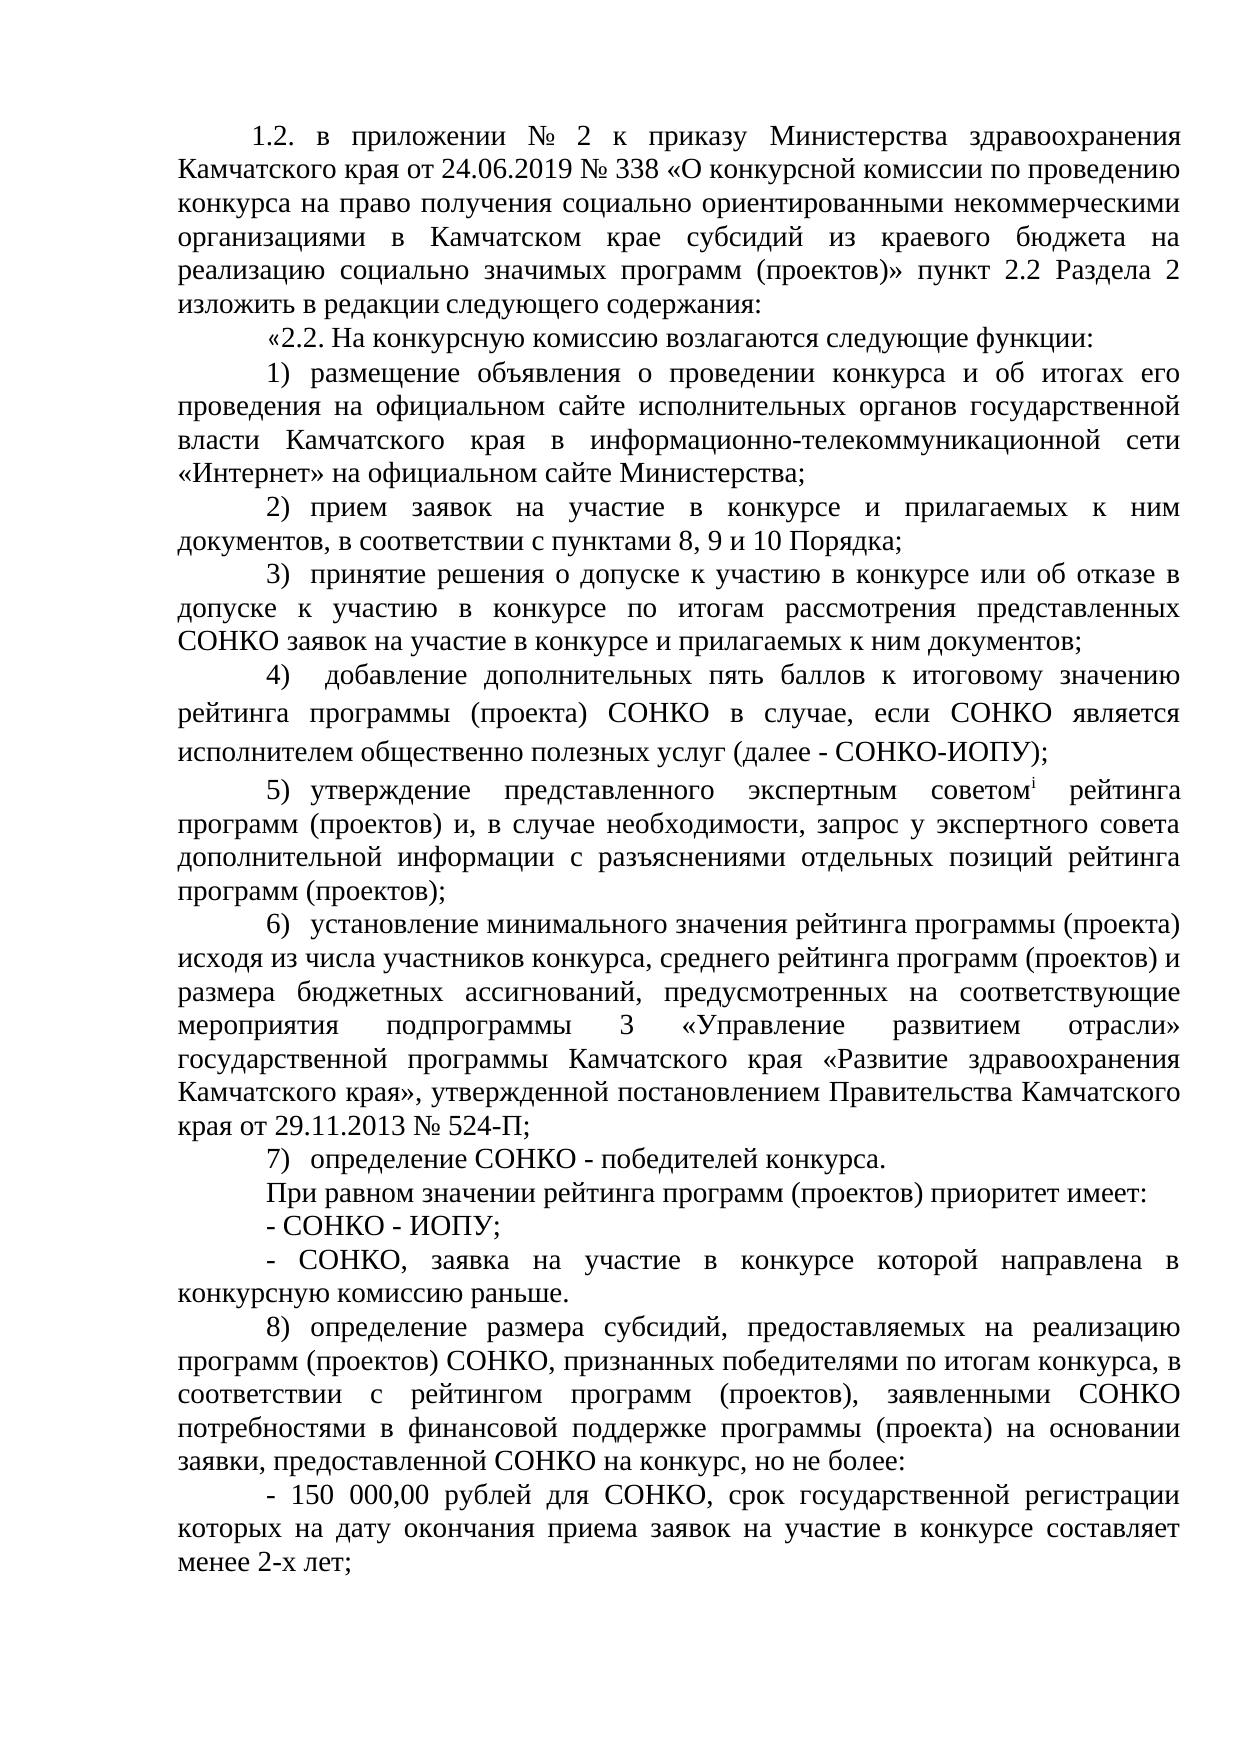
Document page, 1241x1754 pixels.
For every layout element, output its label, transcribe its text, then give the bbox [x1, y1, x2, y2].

list установление минимального значения рейтинга программы (проекта) исходя из числа участников конкурса, среднего рейтинга программ (проектов) и размера бюджетных ассигнований, предусмотренных на соответствующие мероприятия подпрограммы 3 «Управление развитием отрасли» государственной программы Камчатского края «Развитие здравоохранения Камчатского края», утвержденной постановлением Правительства Камчатского края от 29.11.2013 № 524-П; [177, 907, 1181, 1141]
list определение СОНКО - победителей конкурса. [177, 1141, 1181, 1175]
text 1.2. в приложении № 2 к приказу Министерства здравоохранения Камчатского края от 24.06.2019 № 338 «О конкурсной комиссии по проведению конкурса на право получения социально ориентированными некоммерческими организациями в Камчатском крае субсидий из краевого бюджета на реализацию социально значимых программ (проектов)» пункт 2.2 Раздела 2 изложить в редакции следующего содержания: [177, 118, 1181, 319]
list добавление дополнительных пять баллов к итоговому значению рейтинга программы (проекта) СОНКО в случае, если СОНКО является исполнителем общественно полезных услуг (далее - СОНКО-ИОПУ); [177, 657, 1181, 767]
list прием заявок на участие в конкурсе и прилагаемых к ним документов, в соответствии с пунктами 8, 9 и 10 Порядка; [177, 489, 1181, 556]
text При равном значении рейтинга программ (проектов) приоритет имеет: [266, 1175, 1181, 1208]
list принятие решения о допуске к участию в конкурсе или об отказе в допуске к участию в конкурсе по итогам рассмотрения представленных СОНКО заявок на участие в конкурсе и прилагаемых к ним документов; [177, 556, 1181, 657]
list определение размера субсидий, предоставляемых на реализацию программ (проектов) СОНКО, признанных победителями по итогам конкурса, в соответствии с рейтингом программ (проектов), заявленными СОНКО потребностями в финансовой поддержке программы (проекта) на основании заявки, предоставленной СОНКО на конкурс, но не более: [177, 1309, 1181, 1477]
text - СОНКО - ИОПУ; [266, 1208, 1181, 1242]
text «2.2. На конкурсную комиссию возлагаются следующие функции: [266, 319, 1181, 355]
text - 150 000,00 рублей для СОНКО, срок государственной регистрации которых на дату окончания приема заявок на участие в конкурсе составляет менее 2-х лет; [177, 1477, 1181, 1577]
list утверждение представленного экспертным советом рейтинга программ (проектов) и, в случае необходимости, запрос у экспертного совета дополнительной информации с разъяснениями отдельных позиций рейтинга программ (проектов); [177, 772, 1181, 907]
text - СОНКО, заявка на участие в конкурсе которой направлена в конкурсную комиссию раньше. [177, 1242, 1181, 1309]
list размещение объявления о проведении конкурса и об итогах его проведения на официальном сайте исполнительных органов государственной власти Камчатского края в информационно-телекоммуникационной сети «Интернет» на официальном сайте Министерства; [177, 355, 1181, 489]
